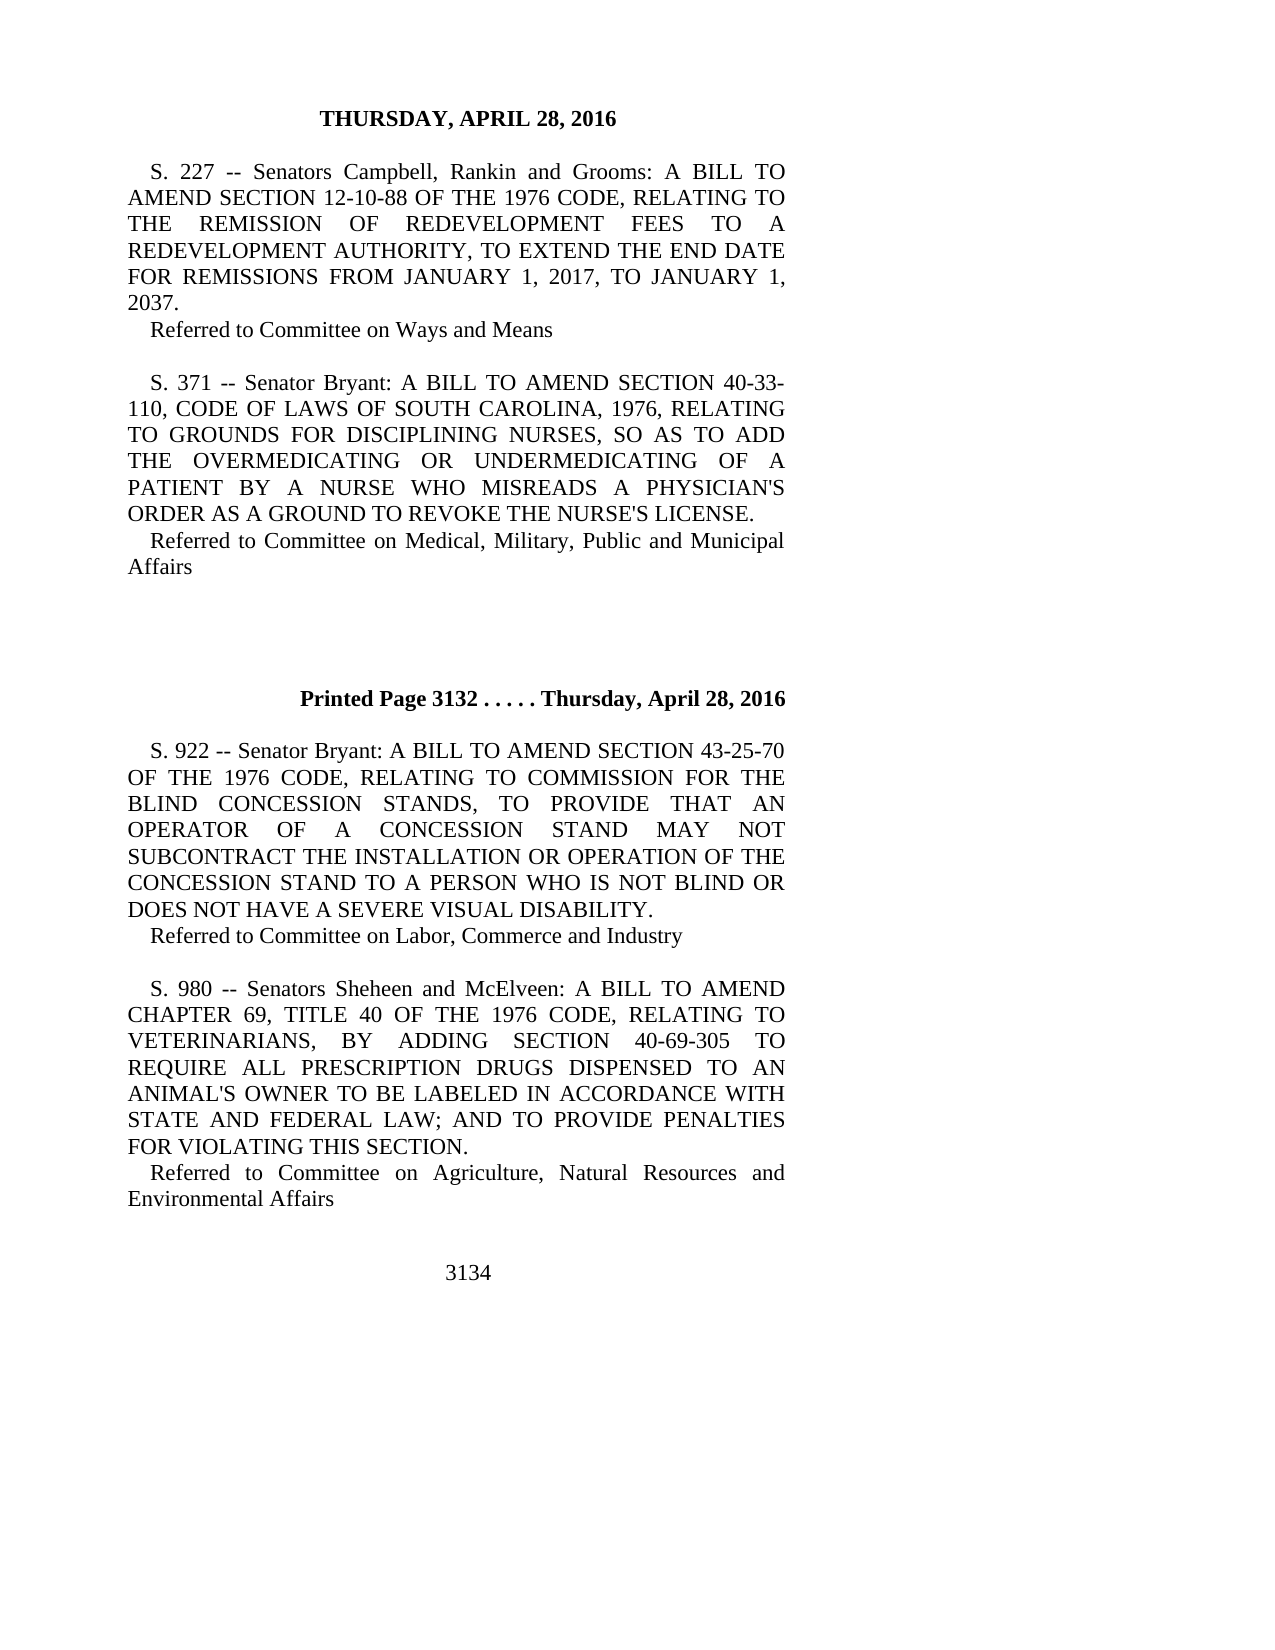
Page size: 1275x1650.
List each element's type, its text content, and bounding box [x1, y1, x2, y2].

text Referred to Committee on Medical, Military, Public and Municipal Affairs [127, 527, 786, 579]
text S. 227 -- Senators Campbell, Rankin and Grooms: A BILL TO AMEND SECTION 12-10-88 OF THE 1976 CODE, RELATING TO THE REMISSION OF REDEVELOPMENT FEES TO A REDEVELOPMENT AUTHORITY, TO EXTEND THE END DATE FOR REMISSIONS FROM JANUARY 1, 2017, TO JANUARY 1, 2037. [127, 158, 786, 316]
text Referred to Committee on Agriculture, Natural Resources and Environmental Affairs [127, 1159, 786, 1212]
text S. 371 -- Senator Bryant: A BILL TO AMEND SECTION 40-33-110, CODE OF LAWS OF SOUTH CAROLINA, 1976, RELATING TO GROUNDS FOR DISCIPLINING NURSES, SO AS TO ADD THE OVERMEDICATING OR UNDERMEDICATING OF A PATIENT BY A NURSE WHO MISREADS A PHYSICIAN'S ORDER AS A GROUND TO REVOKE THE NURSE'S LICENSE. [127, 368, 786, 527]
text Printed Page 3132 . . . . . Thursday, April 28, 2016 [127, 685, 786, 711]
text Referred to Committee on Labor, Commerce and Industry [127, 922, 786, 948]
text S. 980 -- Senators Sheheen and McElveen: A BILL TO AMEND CHAPTER 69, TITLE 40 OF THE 1976 CODE, RELATING TO VETERINARIANS, BY ADDING SECTION 40-69-305 TO REQUIRE ALL PRESCRIPTION DRUGS DISPENSED TO AN ANIMAL'S OWNER TO BE LABELED IN ACCORDANCE WITH STATE AND FEDERAL LAW; AND TO PROVIDE PENALTIES FOR VIOLATING THIS SECTION. [127, 975, 786, 1159]
text Referred to Committee on Ways and Means [127, 316, 786, 342]
text S. 922 -- Senator Bryant: A BILL TO AMEND SECTION 43-25-70 OF THE 1976 CODE, RELATING TO COMMISSION FOR THE BLIND CONCESSION STANDS, TO PROVIDE THAT AN OPERATOR OF A CONCESSION STAND MAY NOT SUBCONTRACT THE INSTALLATION OR OPERATION OF THE CONCESSION STAND TO A PERSON WHO IS NOT BLIND OR DOES NOT HAVE A SEVERE VISUAL DISABILITY. [127, 737, 786, 922]
